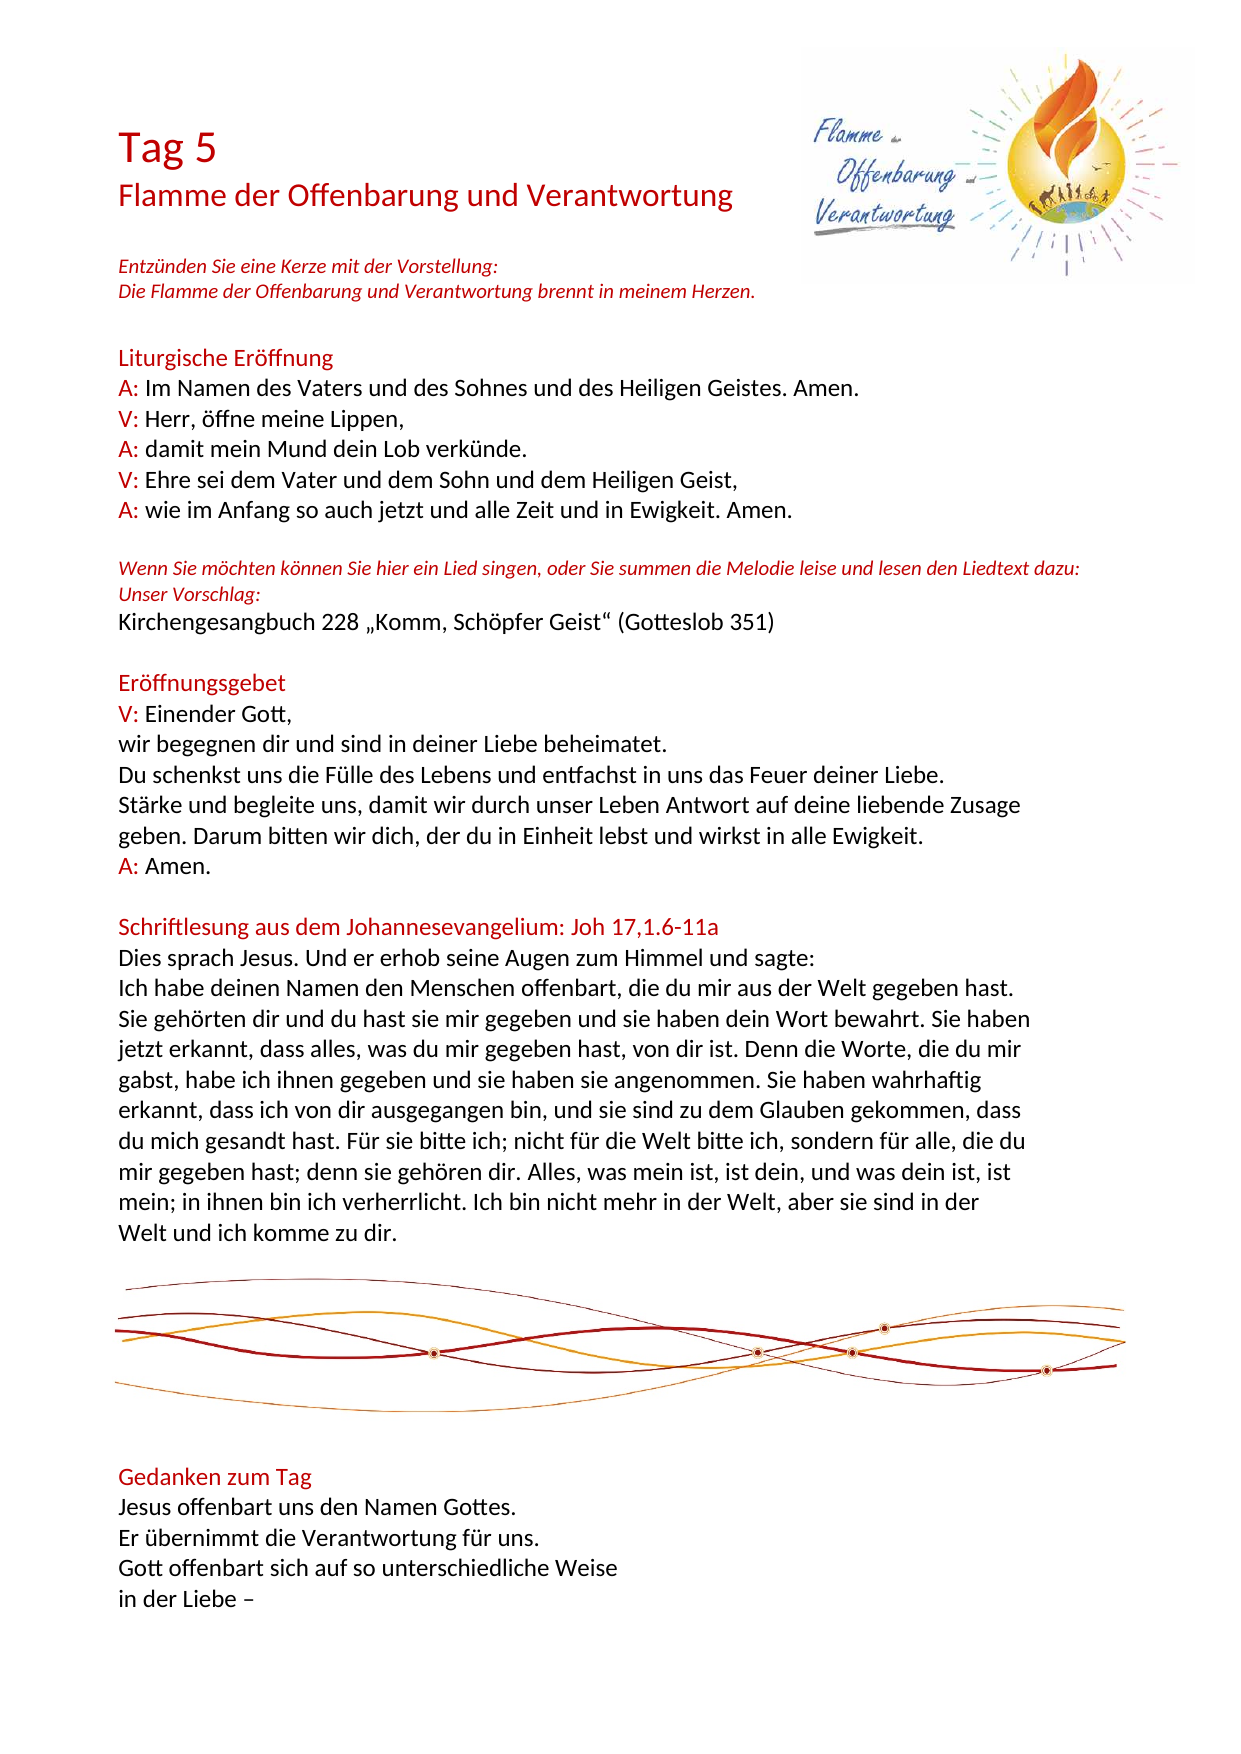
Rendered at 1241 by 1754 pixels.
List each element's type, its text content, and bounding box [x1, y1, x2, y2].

text Stärke und begleite uns, damit wir durch unser Leben Antwort auf deine liebende Zusage geben. Darum bitten wir dich, der du in Einheit lebst und wirkst in alle Ewigkeit. [118, 789, 1033, 851]
text Flamme der Offenbarung und Verantwortung [118, 174, 1122, 215]
text Tag 5 [118, 118, 1122, 174]
text Er übernimmt die Verantwortung für uns. [118, 1522, 1122, 1552]
text Eröffnungsgebet [118, 667, 1033, 698]
text A: wie im Anfang so auch jetzt und alle Zeit und in Ewigkeit. Amen. [118, 494, 1122, 525]
text Dies sprach Jesus. Und er erhob seine Augen zum Himmel und sagte: [118, 942, 1033, 973]
text wir begegnen dir und sind in deiner Liebe beheimatet. [118, 728, 1033, 759]
text Du schenkst uns die Fülle des Lebens und entfachst in uns das Feuer deiner Liebe. [118, 759, 1033, 789]
text Kirchengesangbuch 228 „Komm, Schöpfer Geist“ (Gotteslob 351) [118, 606, 1122, 637]
text Ich habe deinen Namen den Menschen offenbart, die du mir aus der Welt gegeben hast. Sie gehörten dir und du hast sie mir gegeben und sie haben dein Wort bewahrt. Sie haben jetzt erkannt, dass alles, was du mir gegeben hast, von dir ist. Denn die Worte, die du mir gabst, habe ich ihnen gegeben und sie haben sie angenommen. Sie haben wahrhaftig erkannt, dass ich von dir ausgegangen bin, und sie sind zu dem Glauben gekommen, dass du mich gesandt hast. Für sie bitte ich; nicht für die Welt bitte ich, sondern für alle, die du mir gegeben hast; denn sie gehören dir. Alles, was mein ist, ist dein, und was dein ist, ist mein; in ihnen bin ich verherrlicht. Ich bin nicht mehr in der Welt, aber sie sind in der Welt und ich komme zu dir. [118, 973, 1033, 1247]
text Liturgische Eröffnung [118, 342, 1122, 372]
text Wenn Sie möchten können Sie hier ein Lied singen, oder Sie summen die Melodie leise und lesen den Liedtext dazu: Unser Vorschlag: [118, 556, 1122, 606]
text Die Flamme der Offenbarung und Verantwortung brennt in meinem Herzen. [118, 278, 1122, 304]
text A: Im Namen des Vaters und des Sohnes und des Heiligen Geistes. Amen. [118, 372, 1122, 403]
text in der Liebe – [118, 1583, 1122, 1613]
text A: Amen. [118, 851, 1033, 881]
picture [801, 47, 1196, 284]
text V: Herr, öffne meine Lippen, [118, 403, 1122, 433]
text Gott offenbart sich auf so unterschiedliche Weise [118, 1552, 1122, 1583]
text Schriftlesung aus dem Johannesevangelium: Joh 17,1.6-11a [118, 912, 1063, 942]
text A: damit mein Mund dein Lob verkünde. [118, 433, 1122, 464]
text Entzünden Sie eine Kerze mit der Vorstellung: [118, 253, 1122, 278]
text V: Einender Gott, [118, 698, 1033, 728]
text Jesus offenbart uns den Namen Gottes. [118, 1491, 1122, 1522]
text V: Ehre sei dem Vater und dem Sohn und dem Heiligen Geist, [118, 464, 1122, 494]
picture [46, 1266, 1194, 1425]
text Gedanken zum Tag [118, 1461, 1033, 1491]
